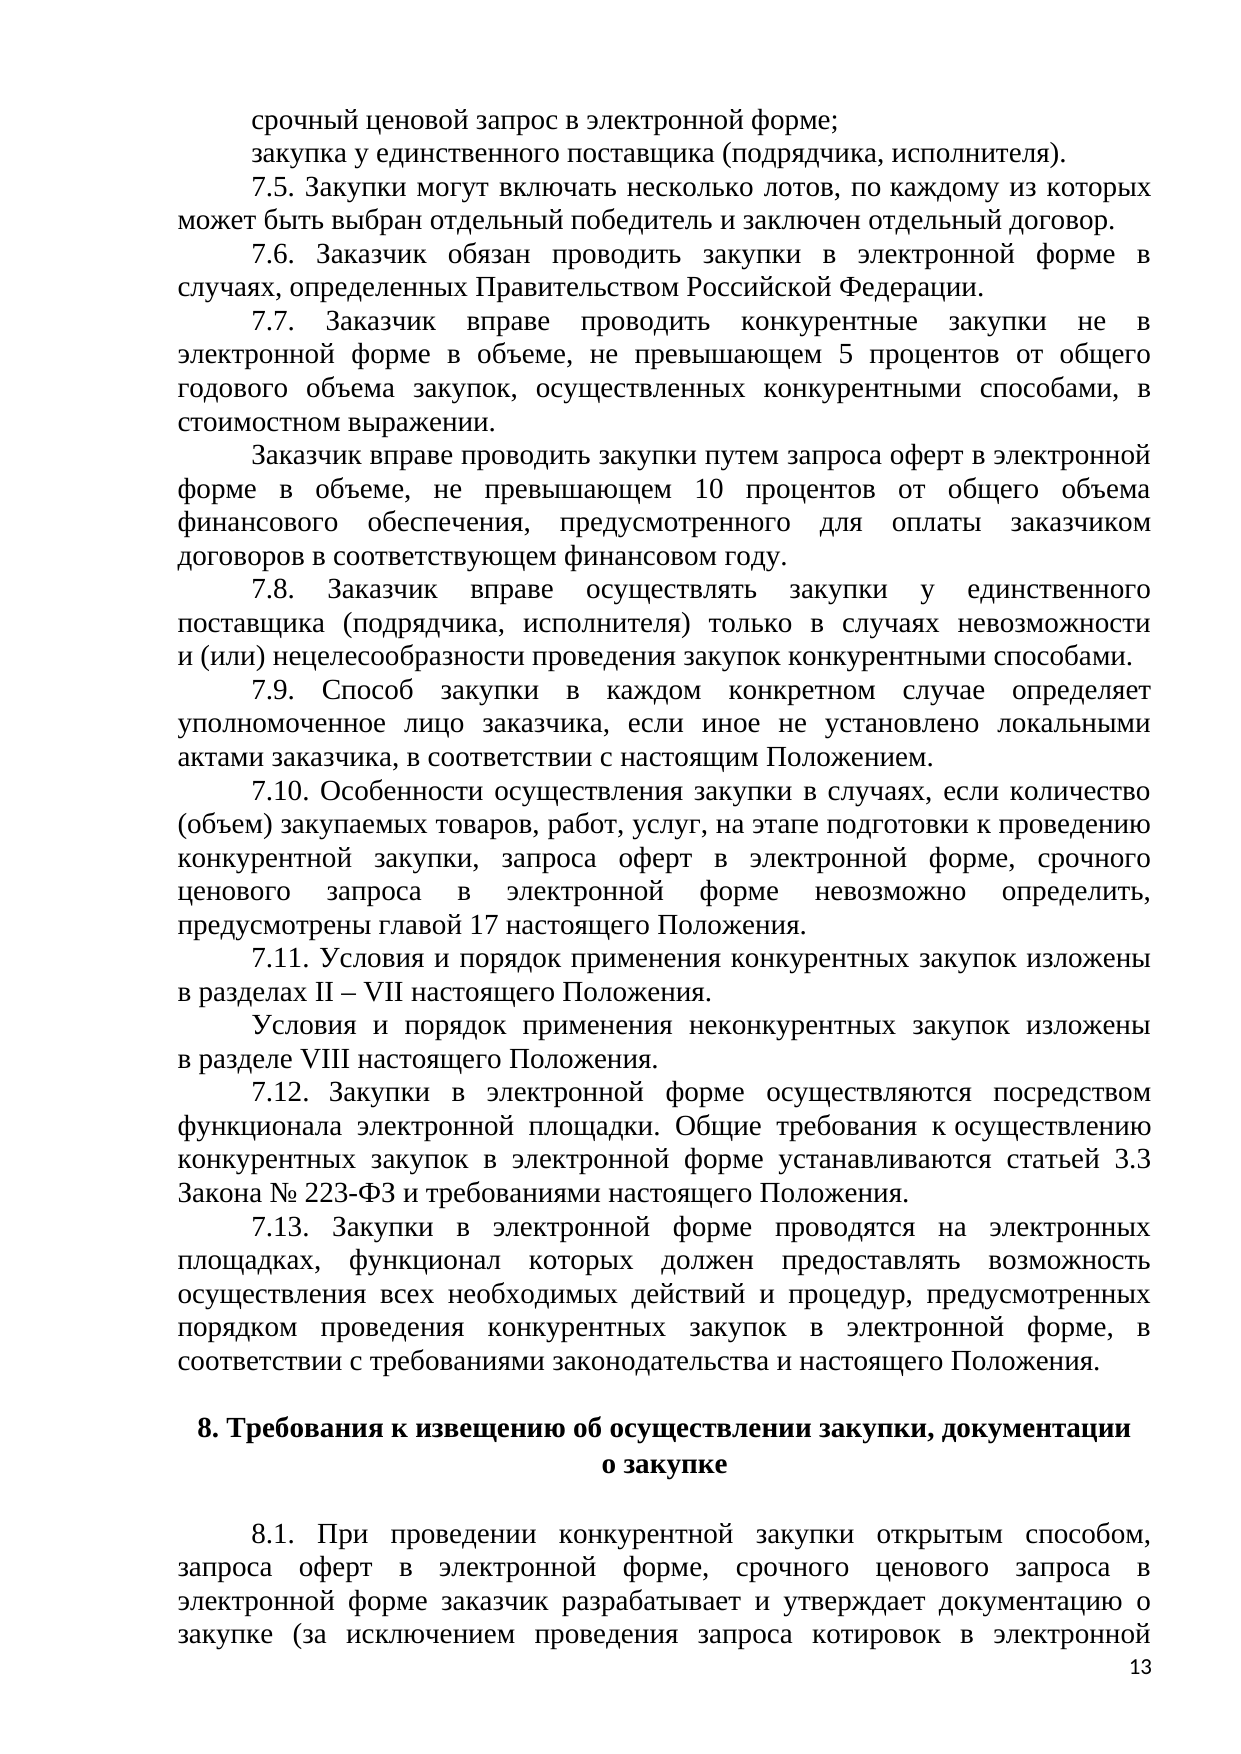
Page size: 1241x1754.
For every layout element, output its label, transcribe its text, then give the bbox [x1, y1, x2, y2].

text Условия и порядок применения неконкурентных закупок изложены в разделе VIII настоящего Положения. [177, 1007, 1152, 1074]
text 7.12. Закупки в электронной форме осуществляются посредством функционала электронной площадки. Общие требования к осуществлению конкурентных закупок в электронной форме устанавливаются статьей 3.3 Закона № 223-ФЗ и требованиями настоящего Положения. [177, 1074, 1152, 1209]
text 7.5. Закупки могут включать несколько лотов, по каждому из которых может быть выбран отдельный победитель и заключен отдельный договор. [177, 169, 1152, 236]
text 8. Требования к извещению об осуществлении закупки, документации о закупке [177, 1410, 1152, 1480]
text 7.7. Заказчик вправе проводить конкурентные закупки не в электронной форме в объеме, не превышающем 5 процентов от общего годового объема закупок, осуществленных конкурентными способами, в стоимостном выражении. [177, 303, 1152, 437]
text 7.13. Закупки в электронной форме проводятся на электронных площадках, функционал которых должен предоставлять возможность осуществления всех необходимых действий и процедур, предусмотренных порядком проведения конкурентных закупок в электронной форме, в соответствии с требованиями законодательства и настоящего Положения. [177, 1209, 1152, 1376]
text Заказчик вправе проводить закупки путем запроса оферт в электронной форме в объеме, не превышающем 10 процентов от общего объема финансового обеспечения, предусмотренного для оплаты заказчиком договоров в соответствующем финансовом году. [177, 437, 1152, 571]
text 7.6. Заказчик обязан проводить закупки в электронной форме в случаях, определенных Правительством Российской Федерации. [177, 236, 1152, 303]
text срочный ценовой запрос в электронной форме; [177, 102, 1152, 135]
text 7.9. Способ закупки в каждом конкретном случае определяет уполномоченное лицо заказчика, если иное не установлено локальными актами заказчика, в соответствии с настоящим Положением. [177, 672, 1152, 773]
text 7.10. Особенности осуществления закупки в случаях, если количество (объем) закупаемых товаров, работ, услуг, на этапе подготовки к проведению конкурентной закупки, запроса оферт в электронной форме, срочного ценового запроса в электронной форме невозможно определить, предусмотрены главой 17 настоящего Положения. [177, 773, 1152, 940]
text 7.8. Заказчик вправе осуществлять закупки у единственного поставщика (подрядчика, исполнителя) только в случаях невозможности и (или) нецелесообразности проведения закупок конкурентными способами. [177, 571, 1152, 672]
text 7.11. Условия и порядок применения конкурентных закупок изложены в разделах II – VII настоящего Положения. [177, 940, 1152, 1007]
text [177, 1516, 1152, 1650]
text закупка у единственного поставщика (подрядчика, исполнителя). [177, 135, 1152, 169]
